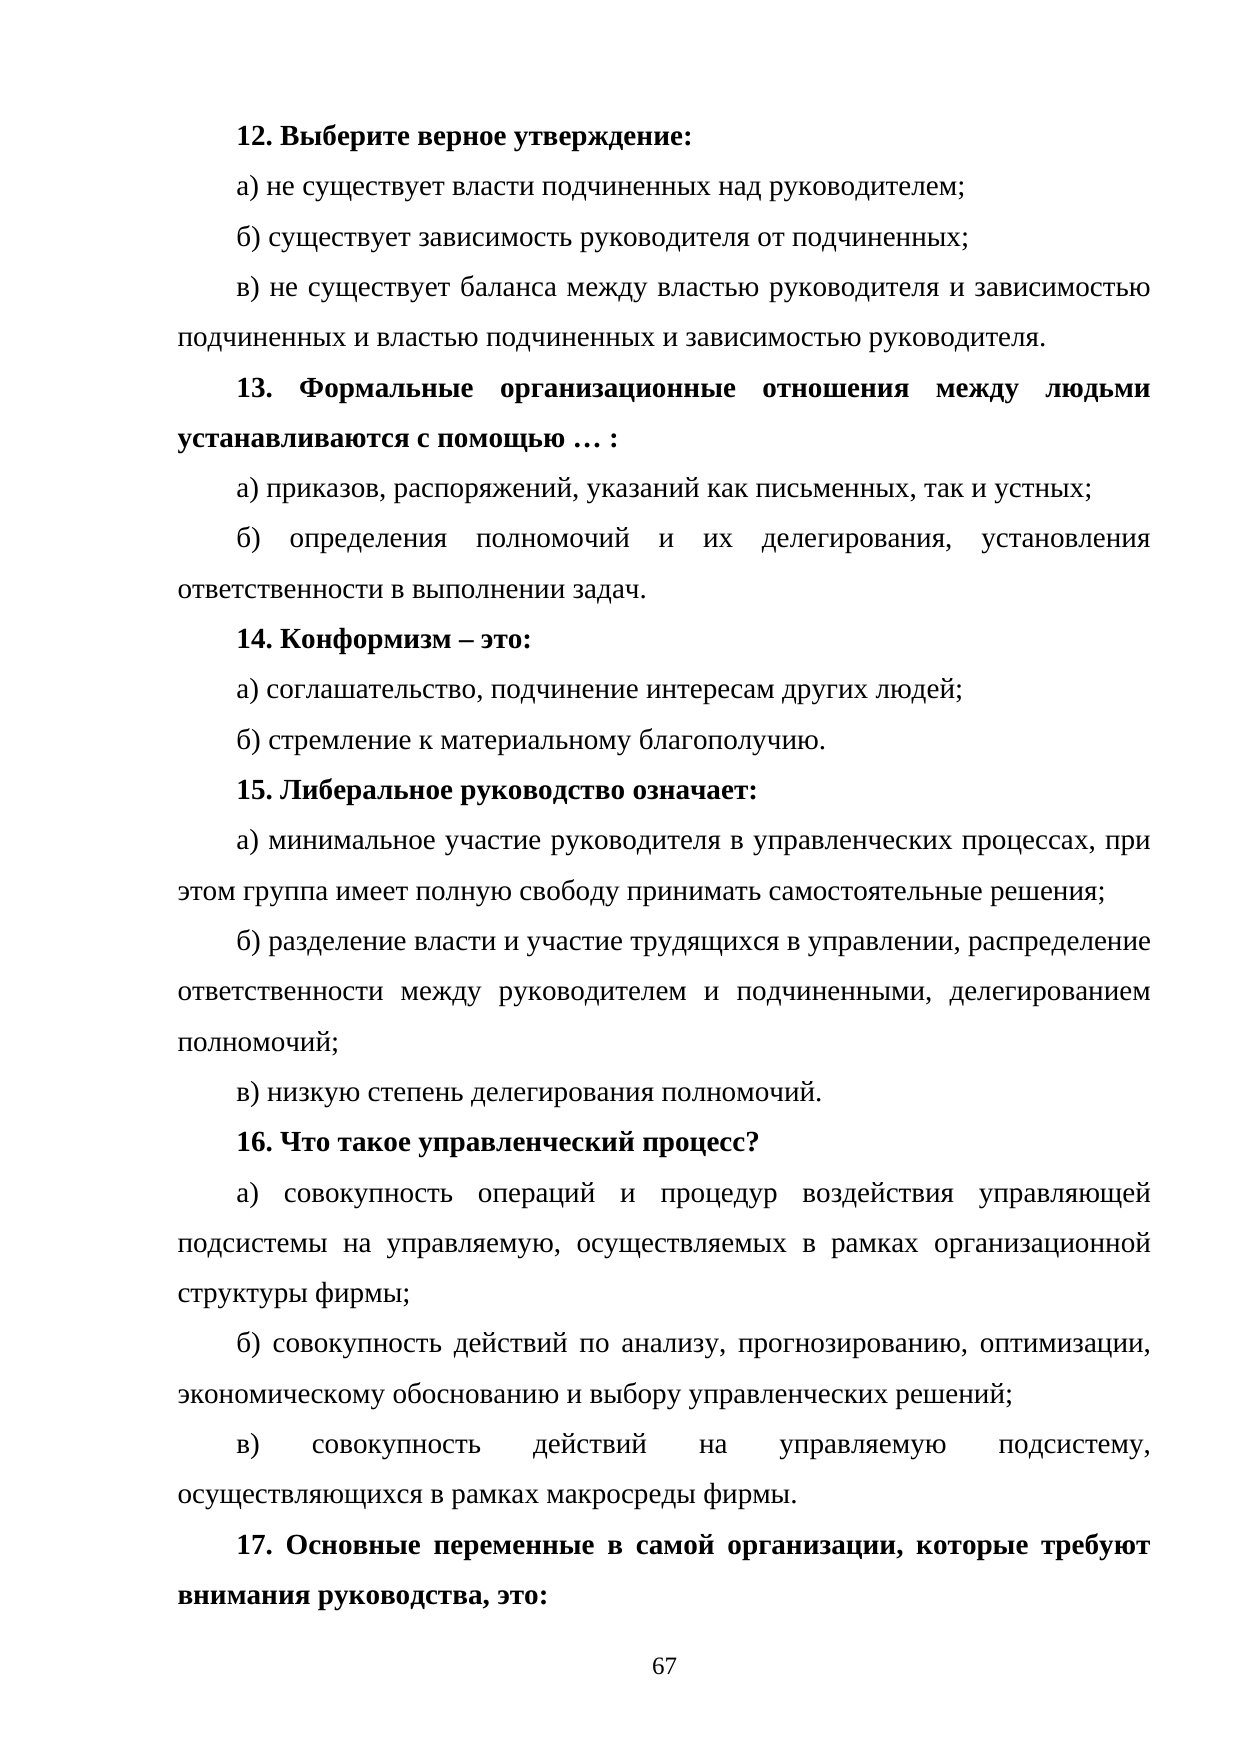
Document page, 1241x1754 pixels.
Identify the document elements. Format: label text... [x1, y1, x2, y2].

text 17. Основные переменные в самой организации, которые требуют внимания руководства, это: [177, 1527, 1152, 1611]
text б) разделение власти и участие трудящихся в управлении, распределение ответственности между руководителем и подчиненными, делегированием полномочий; [177, 923, 1152, 1057]
text а) минимальное участие руководителя в управленческих процессах, при этом группа имеет полную свободу принимать самостоятельные решения; [177, 822, 1152, 906]
text 16. Что такое управленческий процесс? [177, 1124, 1152, 1158]
text в) низкую степень делегирования полномочий. [177, 1074, 1152, 1108]
text 15. Либеральное руководство означает: [177, 772, 1152, 806]
text а) совокупность операций и процедур воздействия управляющей подсистемы на управляемую, осуществляемых в рамках организационной структуры фирмы; [177, 1175, 1152, 1309]
text 12. Выберите верное утверждение: [177, 118, 1152, 152]
text б) стремление к материальному благополучию. [177, 722, 1152, 755]
text б) определения полномочий и их делегирования, установления ответственности в выполнении задач. [177, 521, 1152, 604]
text а) соглашательство, подчинение интересам других людей; [177, 672, 1152, 705]
text 14. Конформизм – это: [177, 621, 1152, 655]
text а) приказов, распоряжений, указаний как письменных, так и устных; [177, 470, 1152, 504]
text в) совокупность действий на управляемую подсистему, осуществляющихся в рамках макросреды фирмы. [177, 1426, 1152, 1510]
text б) существует зависимость руководителя от подчиненных; [177, 219, 1152, 252]
text а) не существует власти подчиненных над руководителем; [177, 168, 1152, 202]
text в) не существует баланса между властью руководителя и зависимостью подчиненных и властью подчиненных и зависимостью руководителя. [177, 269, 1152, 353]
text б) совокупность действий по анализу, прогнозированию, оптимизации, экономическому обоснованию и выбору управленческих решений; [177, 1326, 1152, 1409]
text 13. Формальные организационные отношения между людьми устанавливаются с помощью … : [177, 370, 1152, 453]
